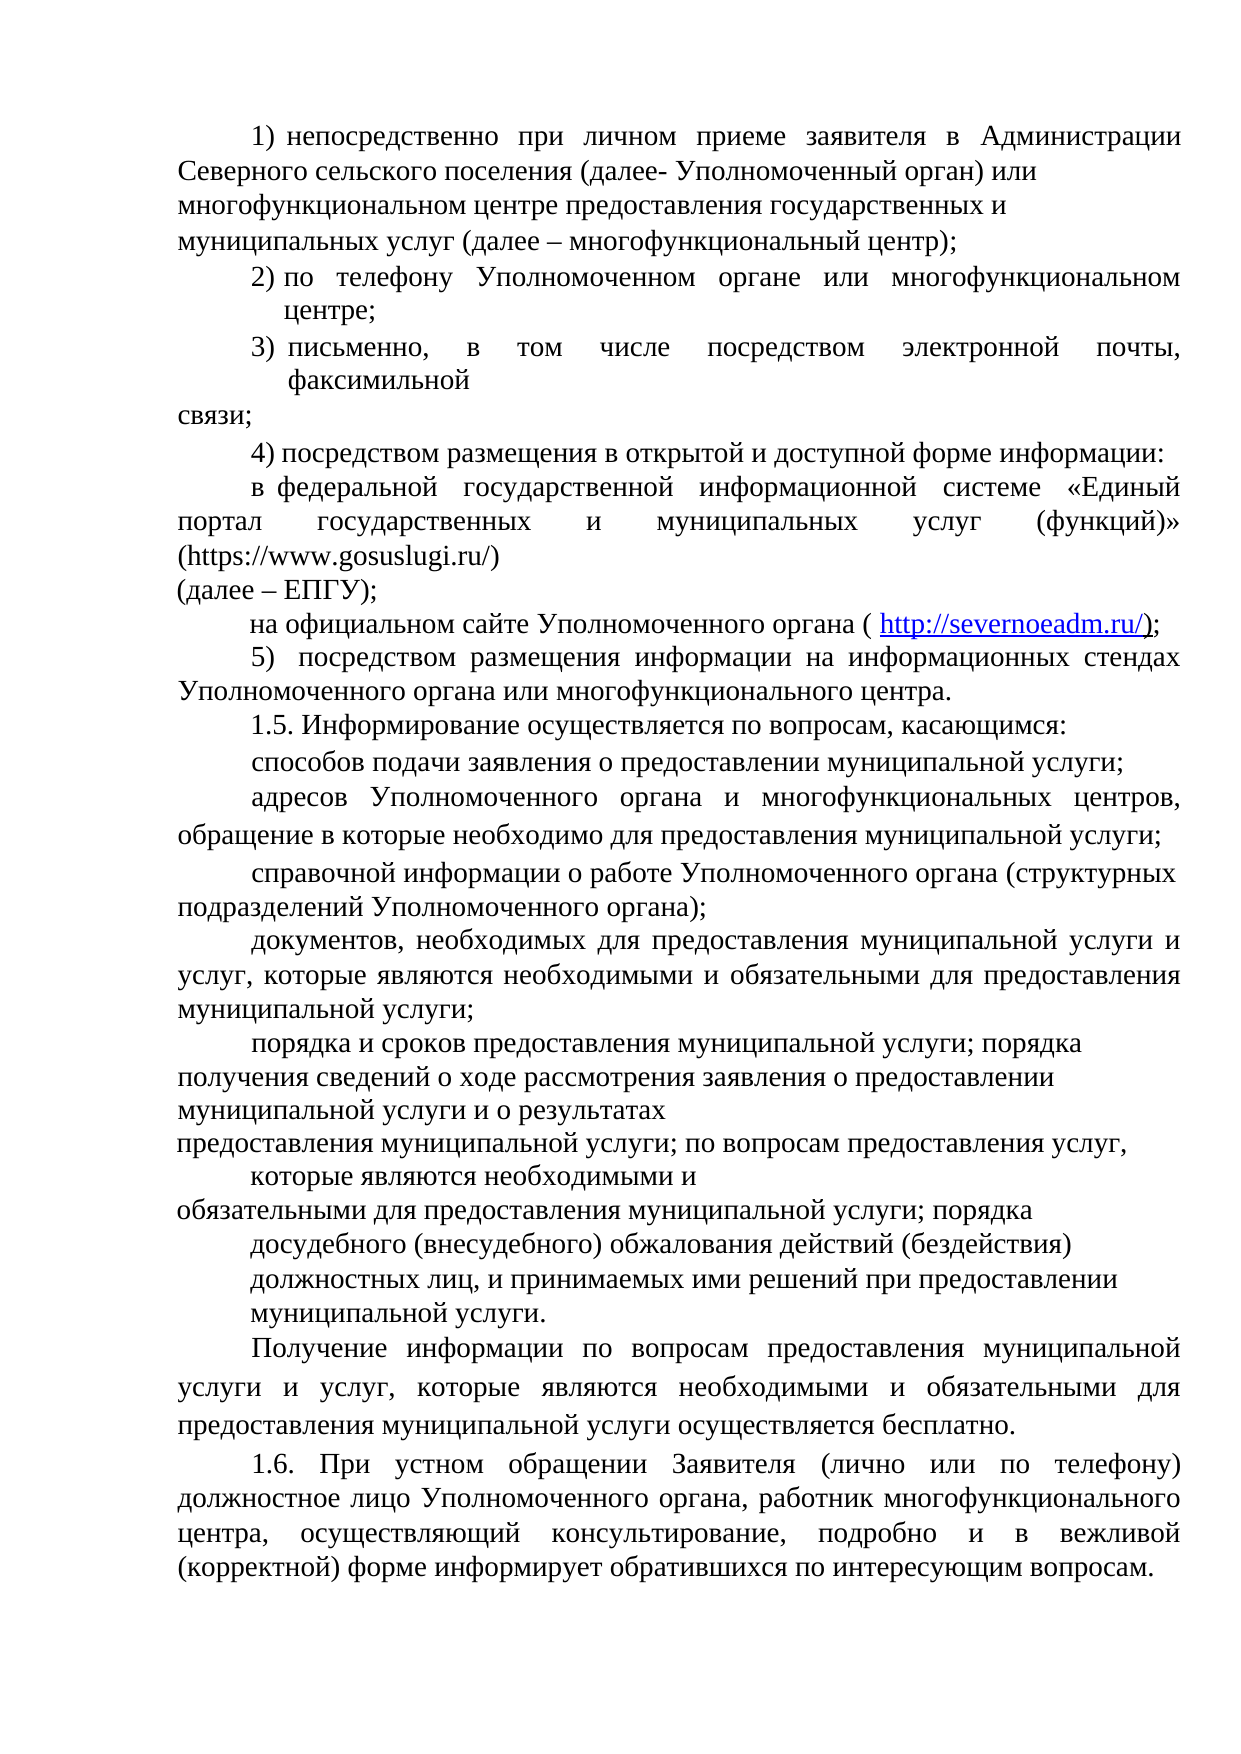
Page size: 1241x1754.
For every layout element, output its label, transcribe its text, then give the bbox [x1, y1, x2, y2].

text связи; [177, 397, 1181, 430]
text на официальном сайте Уполномоченного органа ( http://severnoeadm.ru/); [176, 606, 1181, 639]
text документов, необходимых для предоставления муниципальной услуги и услуг, которые являются необходимыми и обязательными для предоставления муниципальной услуги; [177, 922, 1181, 1025]
list посредством размещения в открытой и доступной форме информации: [251, 435, 1181, 469]
list федеральной государственной информационной системе «Единый портал государственных и муниципальных услуг (функций)» (https://www.gosuslugi.ru/) [177, 469, 1181, 571]
text порядка и сроков предоставления муниципальной услуги; порядка получения сведений о ходе рассмотрения заявления о предоставлении муниципальной услуги и о результатах [177, 1026, 1181, 1125]
list письменно, в том числе посредством электронной почты, факсимильной [251, 329, 1181, 396]
text 1.6. При устном обращении Заявителя (лично или по телефону) должностное лицо Уполномоченного органа, работник многофункционального центра, осуществляющий консультирование, подробно и в вежливой (корректной) форме информирует обратившихся по интересующим вопросам. [177, 1446, 1181, 1583]
text справочной информации о работе Уполномоченного органа (структурных подразделений Уполномоченного органа); [177, 856, 1181, 922]
text (далее – ЕПГУ); [176, 572, 1181, 606]
text Получение информации по вопросам предоставления муниципальной услуги и услуг, которые являются необходимыми и обязательными для предоставления муниципальной услуги осуществляется бесплатно. [177, 1330, 1181, 1441]
text 1.5. Информирование осуществляется по вопросам, касающимся: [250, 707, 1181, 740]
text обязательными для предоставления муниципальной услуги; порядка досудебного (внесудебного) обжалования действий (бездействия) должностных лиц, и принимаемых ими решений при предоставлении муниципальной услуги. [176, 1192, 1181, 1329]
text многофункциональном центре предоставления государственных и муниципальных услуг (далее – многофункциональный центр); [177, 187, 1181, 257]
list посредством размещения информации на информационных стендах Уполномоченного органа или многофункционального центра. [177, 639, 1181, 707]
text адресов Уполномоченного органа и многофункциональных центров, обращение в которые необходимо для предоставления муниципальной услуги; [177, 779, 1181, 851]
list непосредственно при личном приеме заявителя в Администрации Северного сельского поселения (далее- Уполномоченный орган) или [177, 118, 1181, 186]
text способов подачи заявления о предоставлении муниципальной услуги; [177, 745, 1181, 778]
text предоставления муниципальной услуги; по вопросам предоставления услуг, которые являются необходимыми и [176, 1126, 1181, 1192]
list по телефону Уполномоченном органе или многофункциональном центре; [251, 259, 1181, 326]
